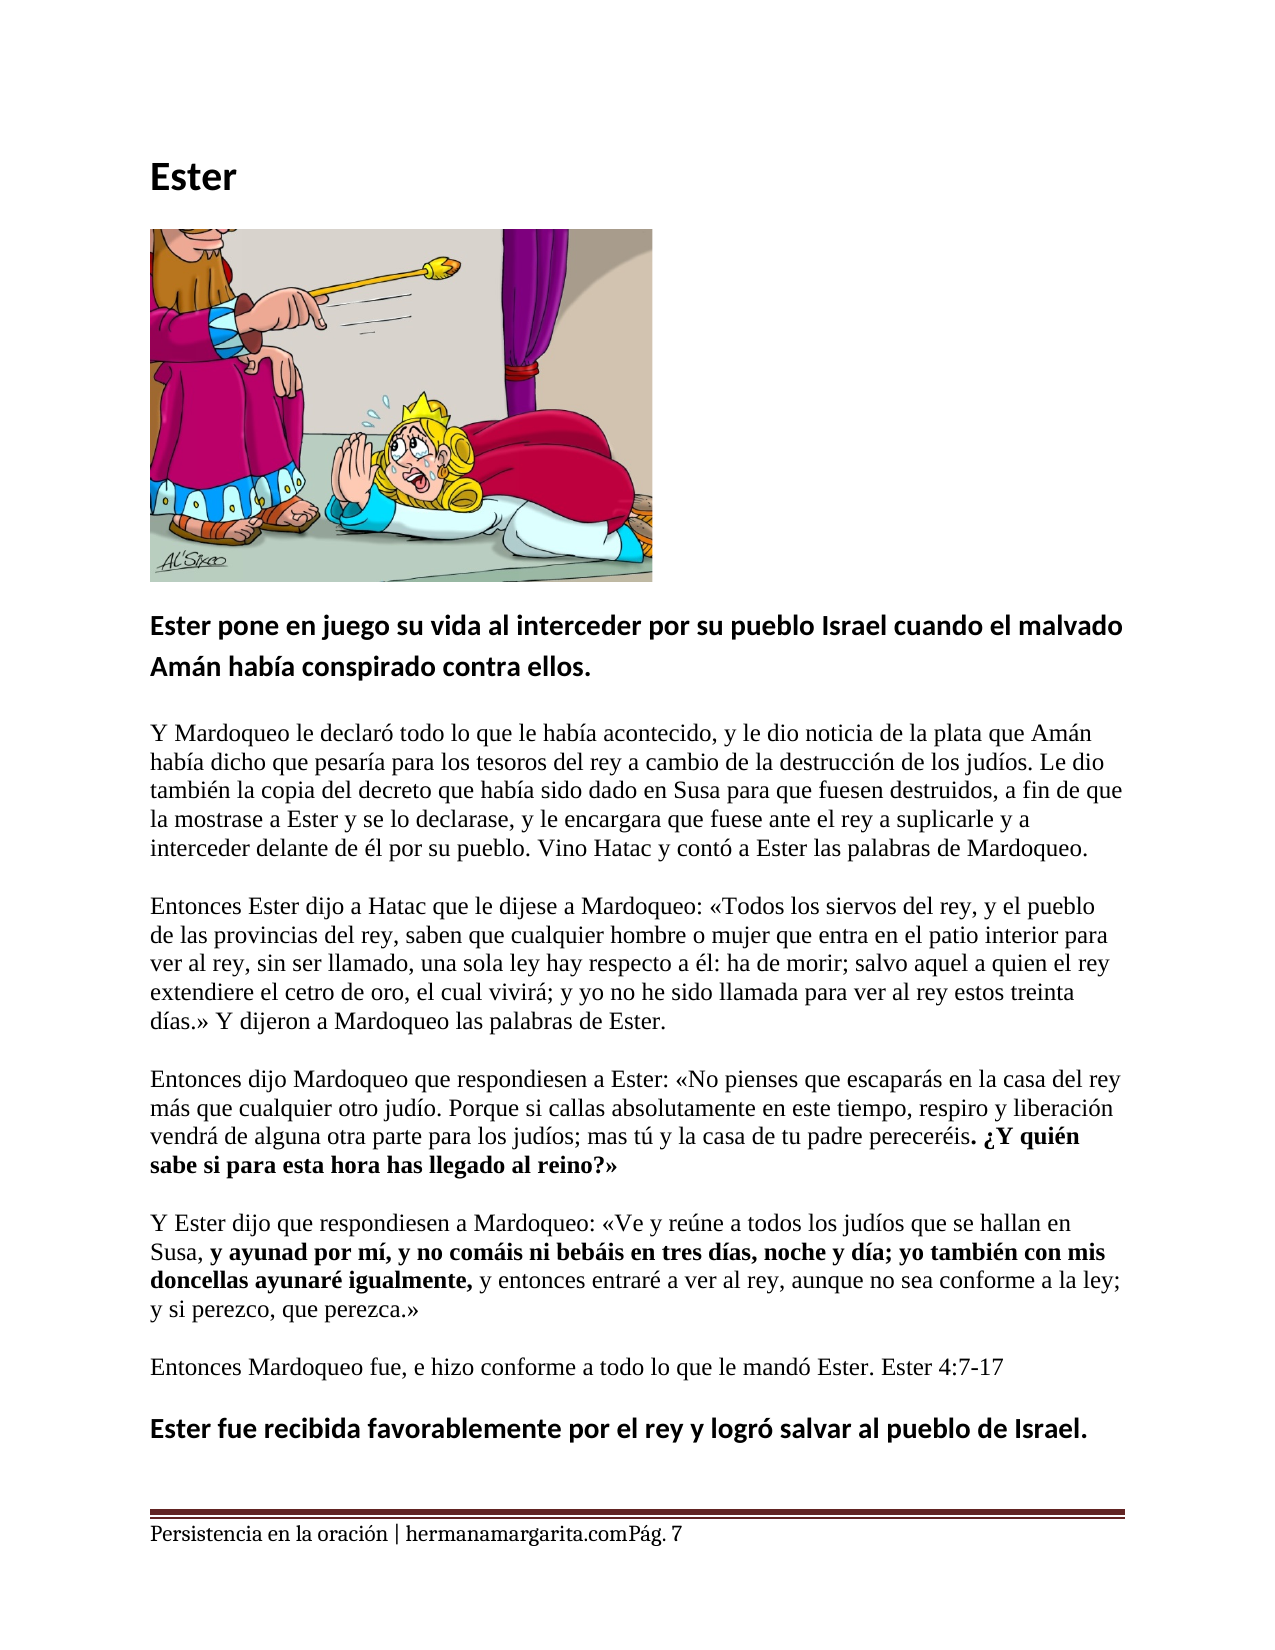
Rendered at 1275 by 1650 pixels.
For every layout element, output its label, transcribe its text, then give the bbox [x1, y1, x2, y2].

text Ester [150, 150, 1125, 201]
text Entonces Mardoqueo fue, e hizo conforme a todo lo que le mandó Ester. Ester 4:7-17 [150, 1352, 1125, 1381]
text Y Mardoqueo le declaró todo lo que le había acontecido, y le dio noticia de la plata que Amán había dicho que pesaría para los tesoros del rey a cambio de la destrucción de los judíos. Le dio también la copia del decreto que había sido dado en Susa para que fuesen destruidos, a fin de que la mostrase a Ester y se lo declarase, y le encargara que fuese ante el rey a suplicarle y a interceder delante de él por su pueblo. Vino Hatac y contó a Ester las palabras de Mardoqueo. [150, 718, 1125, 862]
text Ester pone en juego su vida al interceder por su pueblo Israel cuando el malvado Amán había conspirado contra ellos. [150, 607, 1125, 684]
picture [150, 229, 653, 582]
text Entonces dijo Mardoqueo que respondiesen a Ester: «No pienses que escaparás en la casa del rey más que cualquier otro judío. Porque si callas absolutamente en este tiempo, respiro y liberación vendrá de alguna otra parte para los judíos; mas tú y la casa de tu padre pereceréis. ¿Y quién sabe si para esta hora has llegado al reino?» [150, 1064, 1125, 1179]
text Ester fue recibida favorablemente por el rey y logró salvar al pueblo de Israel. [150, 1410, 1125, 1446]
text Y Ester dijo que respondiesen a Mardoqueo: «Ve y reúne a todos los judíos que se hallan en Susa, y ayunad por mí, y no comáis ni bebáis en tres días, noche y día; yo también con mis doncellas ayunaré igualmente, y entonces entraré a ver al rey, aunque no sea conforme a la ley; y si perezco, que perezca.» [150, 1208, 1125, 1323]
text Entonces Ester dijo a Hatac que le dijese a Mardoqueo: «Todos los siervos del rey, y el pueblo de las provincias del rey, saben que cualquier hombre o mujer que entra en el patio interior para ver al rey, sin ser llamado, una sola ley hay respecto a él: ha de morir; salvo aquel a quien el rey extendiere el cetro de oro, el cual vivirá; y yo no he sido llamada para ver al rey estos treinta días.» Y dijeron a Mardoqueo las palabras de Ester. [150, 891, 1125, 1035]
